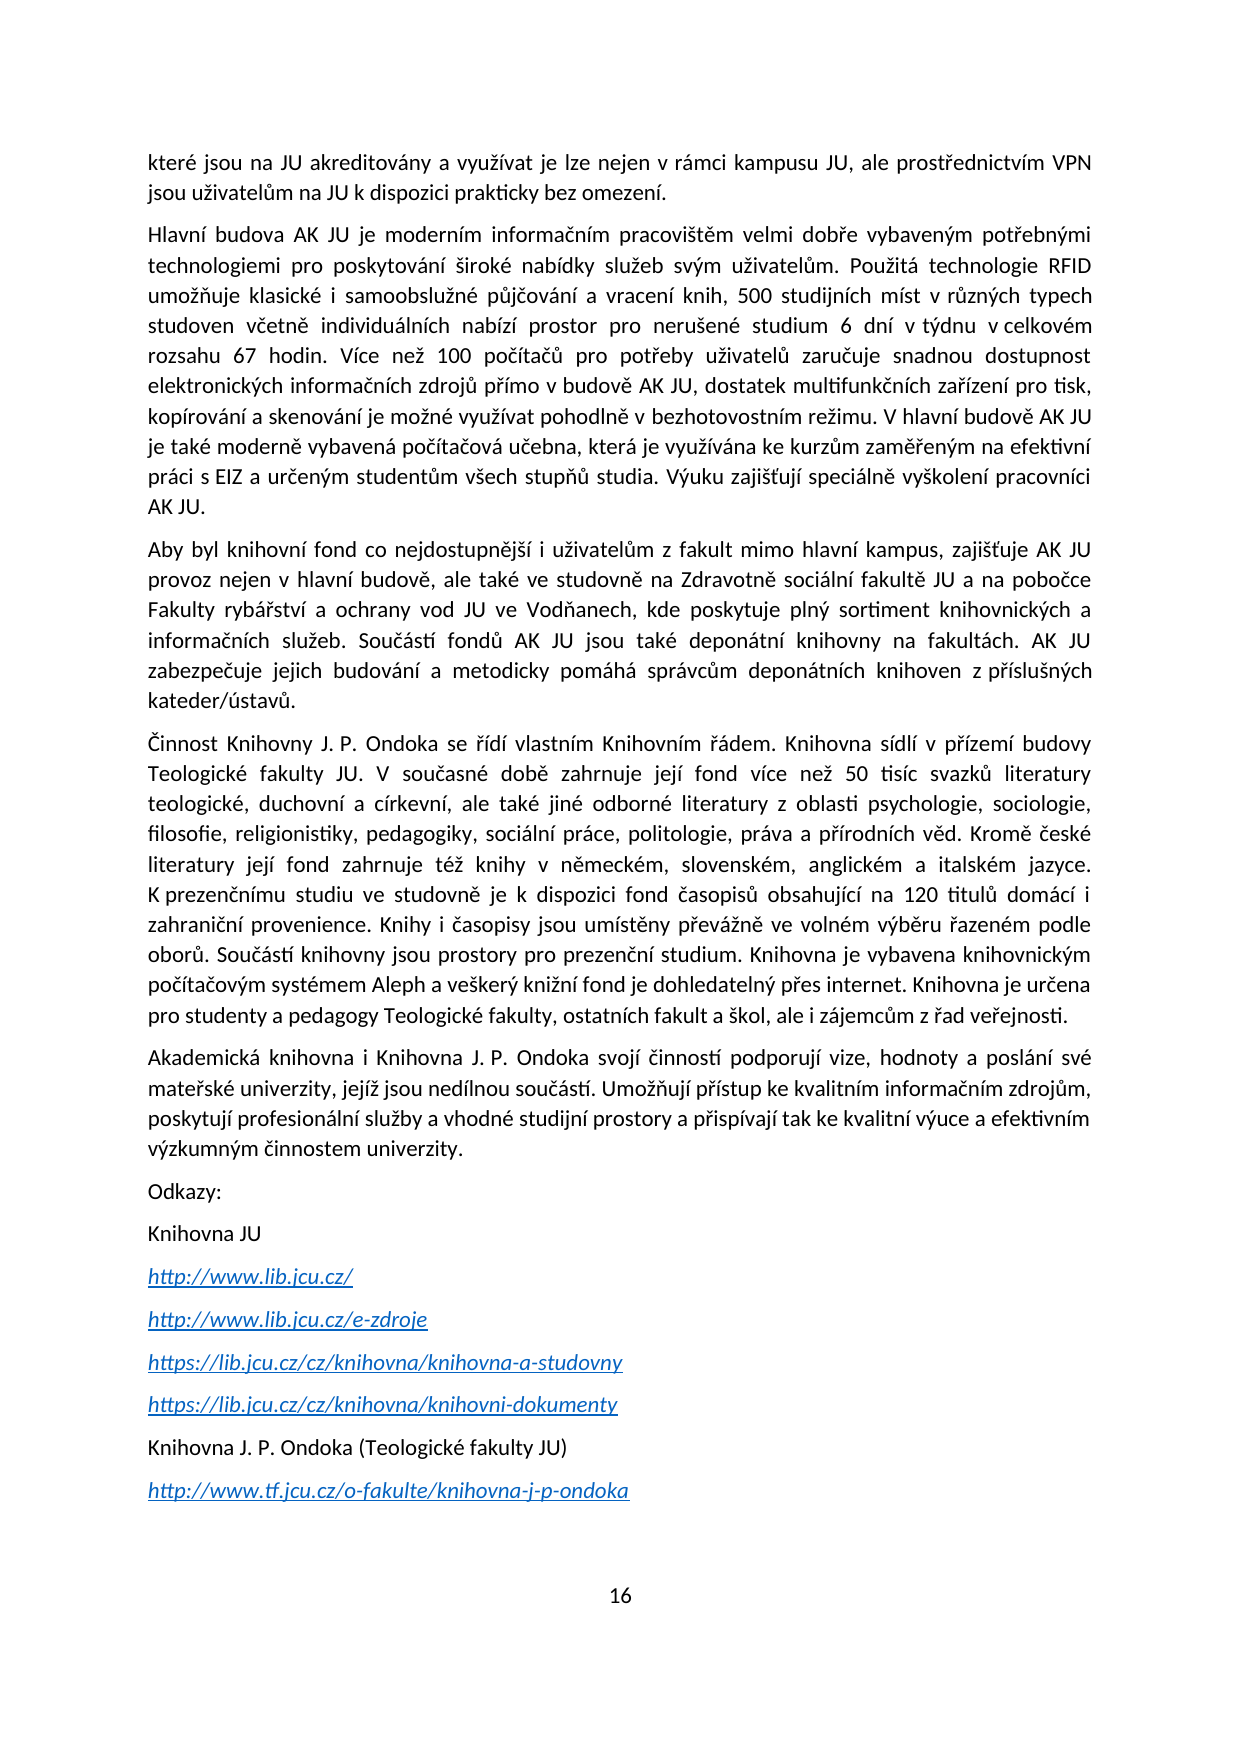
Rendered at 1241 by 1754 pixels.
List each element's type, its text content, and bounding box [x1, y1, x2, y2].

text http://www.lib.jcu.cz/e-zdroje [148, 1305, 1093, 1333]
text Hlavní budova AK JU je moderním informačním pracovištěm velmi dobře vybaveným potřebnými technologiemi pro poskytování široké nabídky služeb svým uživatelům. Použitá technologie RFID umožňuje klasické i samoobslužné půjčování a vracení knih, 500 studijních míst v různých typech studoven včetně individuálních nabízí prostor pro nerušené studium 6 dní v týdnu v celkovém rozsahu 67 hodin. Více než 100 počítačů pro potřeby uživatelů zaručuje snadnou dostupnost elektronických informačních zdrojů přímo v budově AK JU, dostatek multifunkčních zařízení pro tisk, kopírování a skenování je možné využívat pohodlně v bezhotovostním režimu. V hlavní budově AK JU je také moderně vybavená počítačová učebna, která je využívána ke kurzům zaměřeným na efektivní práci s EIZ a určeným studentům všech stupňů studia. Výuku zajišťují speciálně vyškolení pracovníci AK JU. [148, 221, 1093, 520]
text http://www.lib.jcu.cz/ [148, 1262, 1093, 1290]
text Odkazy: [148, 1177, 1093, 1205]
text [148, 148, 1093, 206]
text Knihovna J. P. Ondoka (Teologické fakulty JU) [148, 1433, 1093, 1461]
text Činnost Knihovny J. P. Ondoka se řídí vlastním Knihovním řádem. Knihovna sídlí v přízemí budovy Teologické fakulty JU. V současné době zahrnuje její fond více než 50 tisíc svazků literatury teologické, duchovní a církevní, ale také jiné odborné literatury z oblasti psychologie, sociologie, filosofie, religionistiky, pedagogiky, sociální práce, politologie, práva a přírodních věd. Kromě české literatury její fond zahrnuje též knihy v německém, slovenském, anglickém a italském jazyce. K prezenčnímu studiu ve studovně je k dispozici fond časopisů obsahující na 120 titulů domácí i zahraniční provenience. Knihy i časopisy jsou umístěny převážně ve volném výběru řazeném podle oborů. Součástí knihovny jsou prostory pro prezenční studium. Knihovna je vybavena knihovnickým počítačovým systémem Aleph a veškerý knižní fond je dohledatelný přes internet. Knihovna je určena pro studenty a pedagogy Teologické fakulty, ostatních fakult a škol, ale i zájemcům z řad veřejnosti. [148, 729, 1093, 1029]
text Akademická knihovna i Knihovna J. P. Ondoka svojí činností podporují vize, hodnoty a poslání své mateřské univerzity, jejíž jsou nedílnou součástí. Umožňují přístup ke kvalitním informačním zdrojům, poskytují profesionální služby a vhodné studijní prostory a přispívají tak ke kvalitní výuce a efektivním výzkumným činnostem univerzity. [148, 1043, 1093, 1162]
text https://lib.jcu.cz/cz/knihovna/knihovna-a-studovny [148, 1348, 1093, 1376]
text Aby byl knihovní fond co nejdostupnější i uživatelům z fakult mimo hlavní kampus, zajišťuje AK JU provoz nejen v hlavní budově, ale také ve studovně na Zdravotně sociální fakultě JU a na pobočce Fakulty rybářství a ochrany vod JU ve Vodňanech, kde poskytuje plný sortiment knihovnických a informačních služeb. Součástí fondů AK JU jsou také deponátní knihovny na fakultách. AK JU zabezpečuje jejich budování a metodicky pomáhá správcům deponátních knihoven z příslušných kateder/ústavů. [148, 535, 1093, 714]
text Knihovna JU [148, 1219, 1093, 1247]
text https://lib.jcu.cz/cz/knihovna/knihovni-dokumenty [148, 1390, 1093, 1418]
text http://www.tf.jcu.cz/o-fakulte/knihovna-j-p-ondoka [148, 1476, 1093, 1504]
